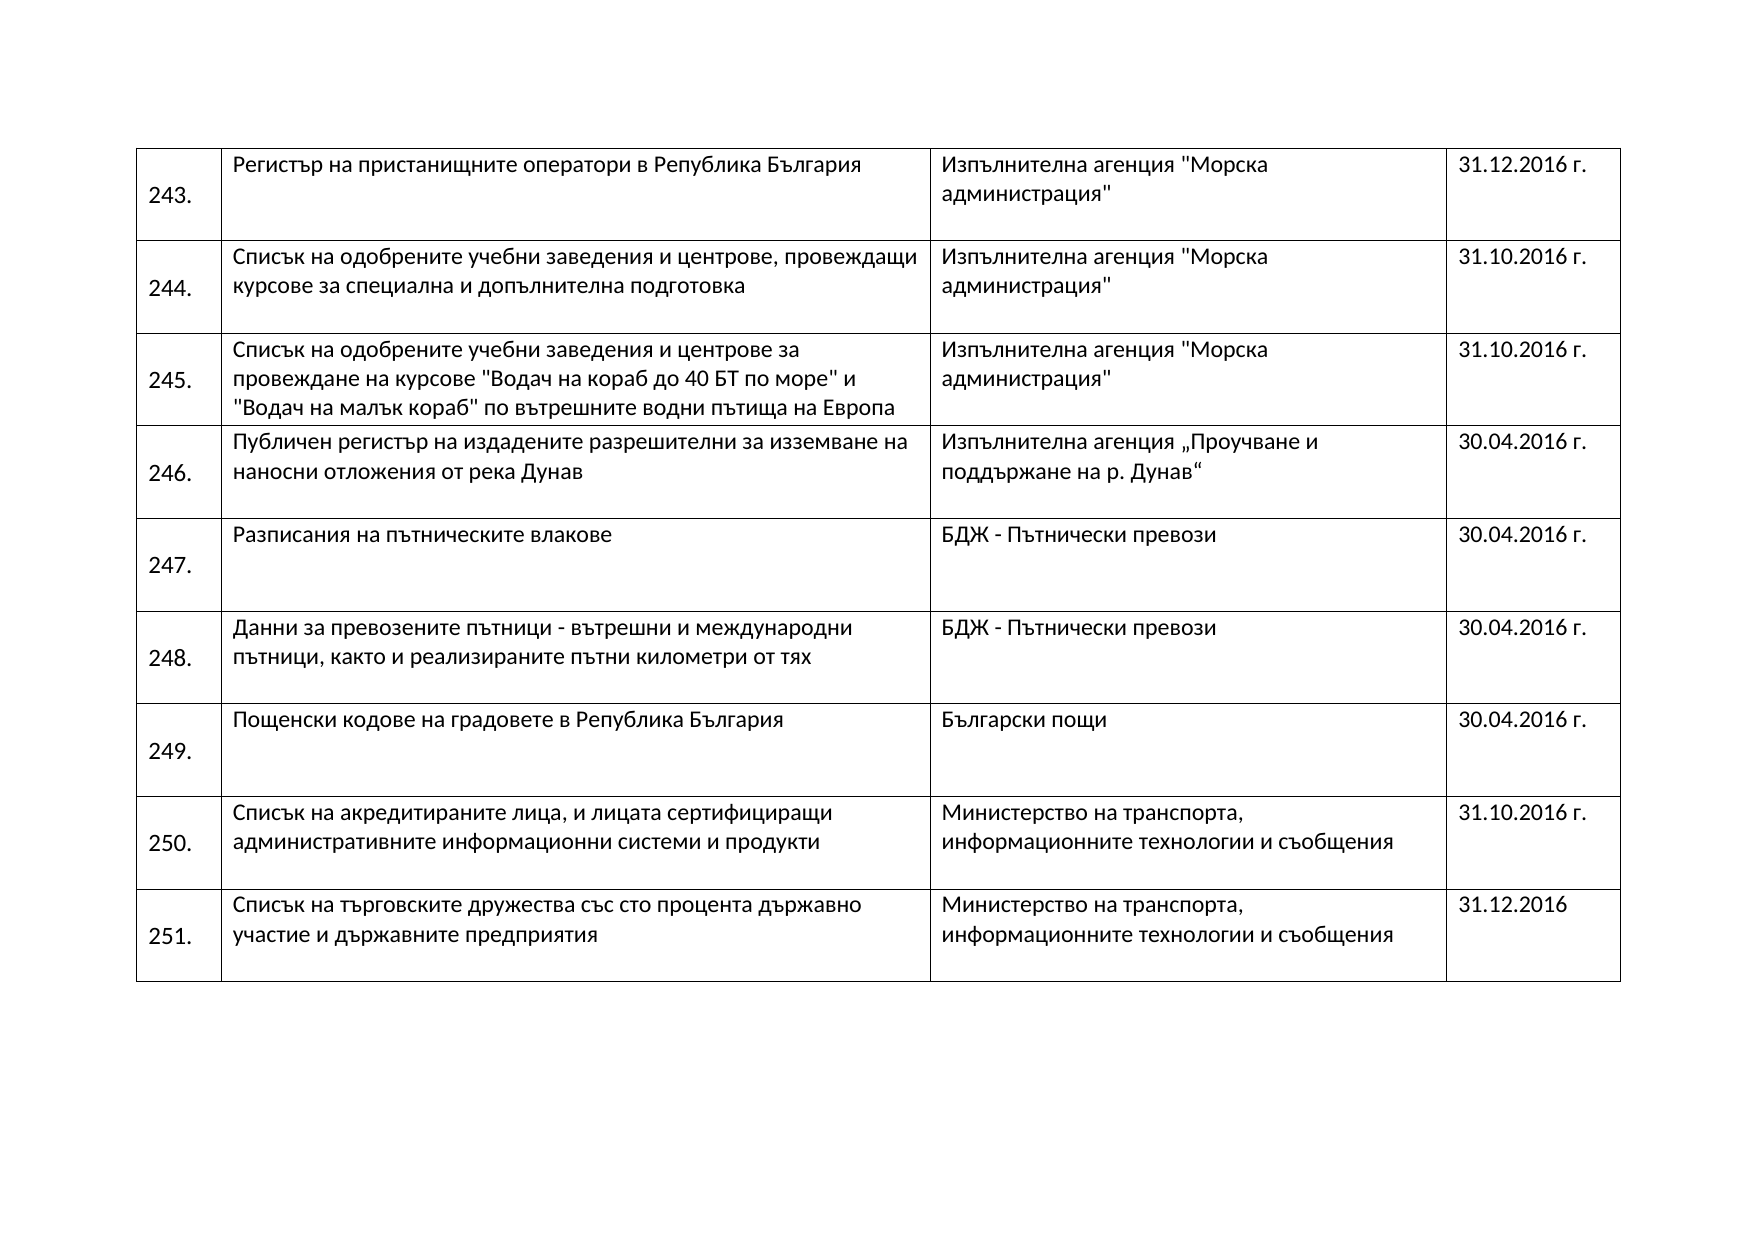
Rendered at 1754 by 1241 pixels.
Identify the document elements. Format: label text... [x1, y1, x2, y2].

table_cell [931, 149, 1446, 240]
table_cell 31.10.2016 г. [1447, 797, 1620, 888]
table_cell Публичен регистър на издадените разрешителни за изземване на наносни отложения от река Дунав [222, 426, 930, 518]
table_cell Български пощи [931, 704, 1446, 796]
table_cell 247. [137, 519, 221, 611]
table_cell Списък на акредитираните лица, и лицата сертифициращи административните информационни системи и продукти [222, 797, 930, 888]
table_cell 31.10.2016 г. [1447, 334, 1620, 425]
table_cell 250. [137, 797, 221, 888]
table_cell Изпълнителна агенция „Проучване и поддържане на р. Дунав“ [931, 426, 1446, 518]
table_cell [931, 241, 1446, 333]
table_cell 249. [137, 704, 221, 796]
table_cell Изпълнителна агенция "Морска администрация" [931, 334, 1446, 425]
table_cell 30.04.2016 г. [1447, 612, 1620, 703]
table_cell Министерство на транспорта, информационните технологии и съобщения [931, 797, 1446, 888]
table_cell Пощенски кодове на градовете в Република България [222, 704, 930, 796]
table_cell 248. [137, 612, 221, 703]
table_cell БДЖ - Пътнически превози [931, 612, 1446, 703]
table_cell Регистър на пристанищните оператори в Република България [222, 149, 930, 240]
table_cell 244. [137, 241, 221, 333]
table_cell Данни за превозените пътници - вътрешни и международни пътници, както и реализираните пътни километри от тях [222, 612, 930, 703]
table_cell 30.04.2016 г. [1447, 426, 1620, 518]
table_cell 246. [137, 426, 221, 518]
table_cell 30.04.2016 г. [1447, 704, 1620, 796]
table_cell Министерство на транспорта, информационните технологии и съобщения [931, 890, 1446, 981]
table_cell Разписания на пътническите влакове [222, 519, 930, 611]
table_cell Списък на одобрените учебни заведения и центрове, провеждащи курсове за специална и допълнителна подготовка [222, 241, 930, 333]
table_cell 251. [137, 890, 221, 981]
table_cell БДЖ - Пътнически превози [931, 519, 1446, 611]
table_cell 30.04.2016 г. [1447, 519, 1620, 611]
table_cell Списък на търговските дружества със сто процента държавно участие и държавните предприятия [222, 890, 930, 981]
table_cell 243. [137, 149, 221, 240]
table_cell 31.12.2016 [1447, 890, 1620, 981]
table_cell 245. [137, 334, 221, 425]
table_cell 31.12.2016 г. [1447, 149, 1620, 240]
table_cell Списък на одобрените учебни заведения и центрове за провеждане на курсове "Водач на кораб до 40 БТ по море" и "Водач на малък кораб" по вътрешните водни пътища на Европа [222, 334, 930, 425]
table_cell 31.10.2016 г. [1447, 241, 1620, 333]
